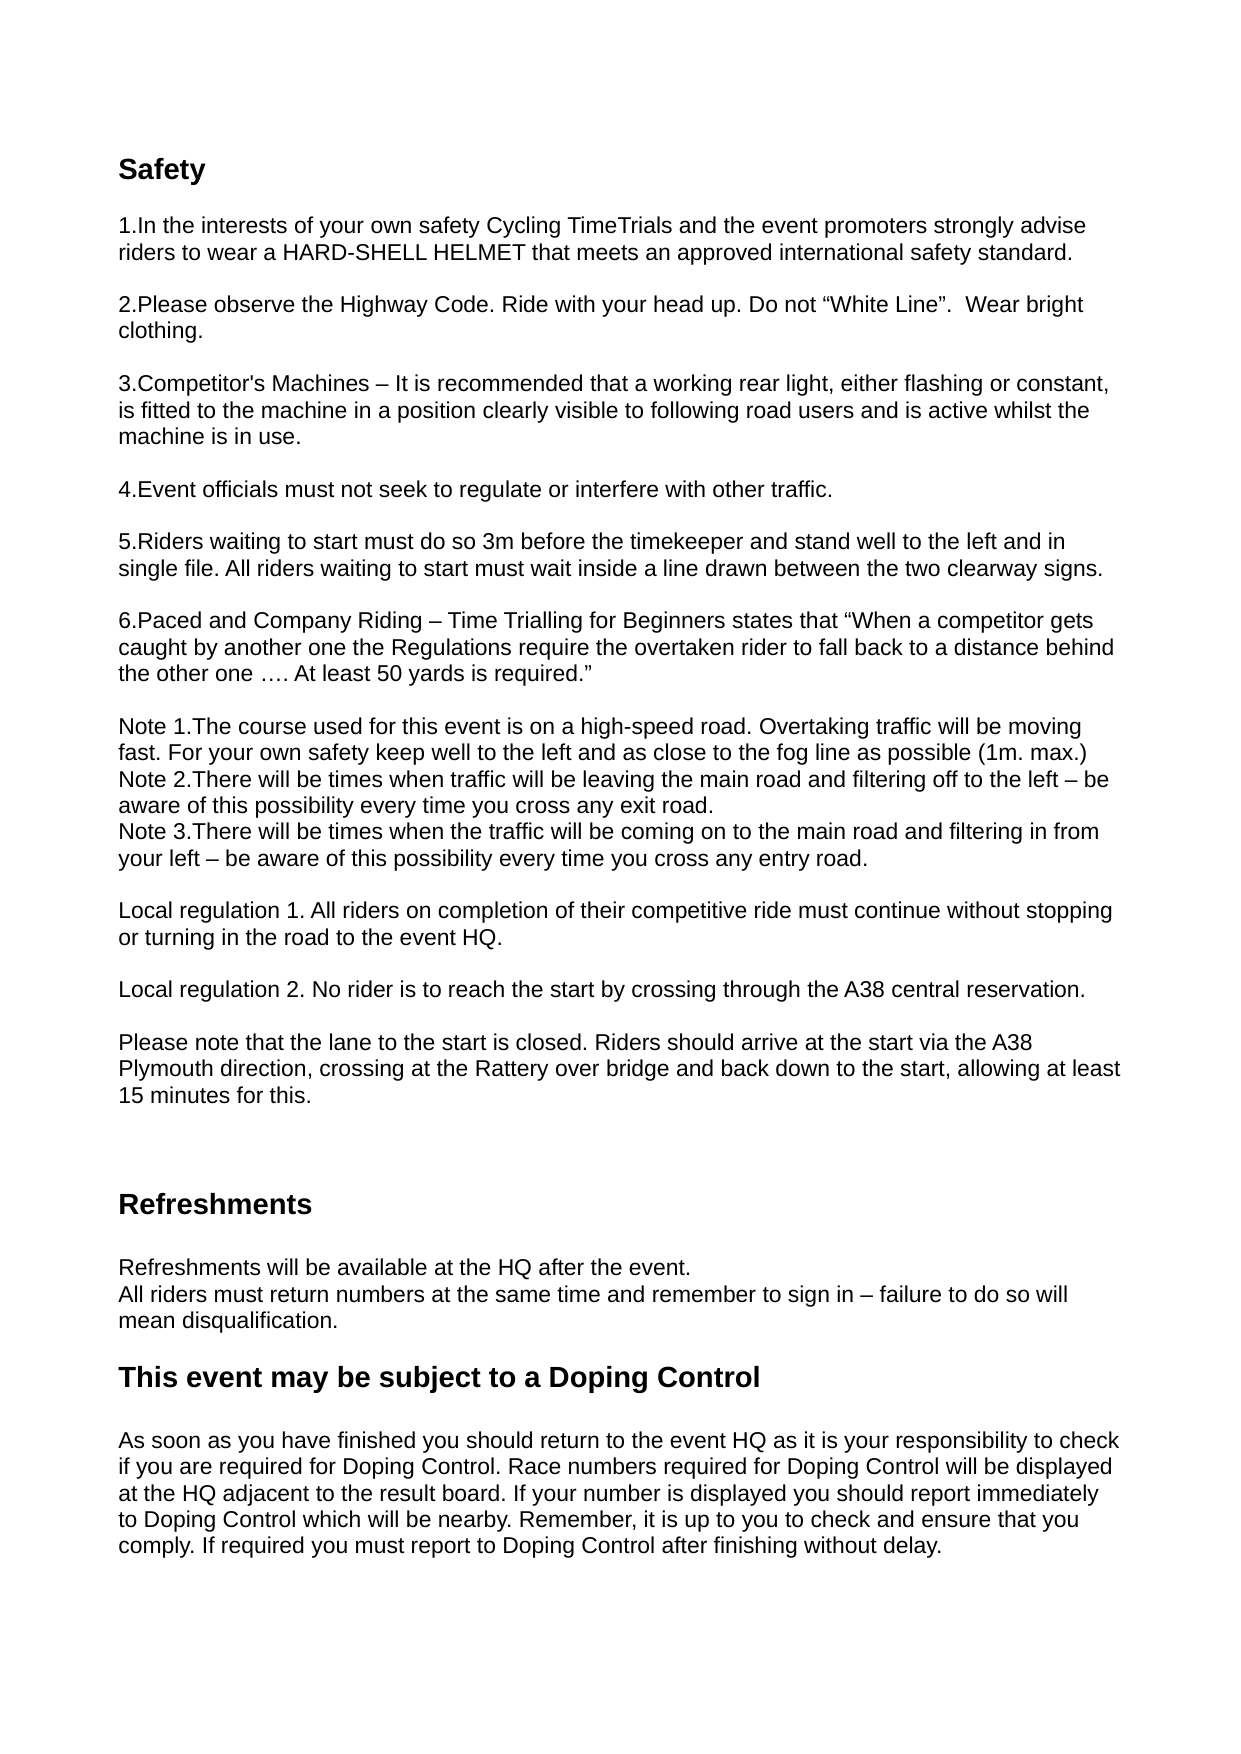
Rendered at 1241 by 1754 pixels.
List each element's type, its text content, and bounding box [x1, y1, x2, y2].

text Note 3.There will be times when the traffic will be coming on to the main road and filtering in from your left – be aware of this possibility every time you cross any entry road. [118, 818, 1122, 871]
text Refreshments [118, 1161, 1122, 1221]
text Local regulation 1. All riders on completion of their competitive ride must continue without stopping or turning in the road to the event HQ. [118, 897, 1122, 950]
text Please note that the lane to the start is closed. Riders should arrive at the start via the A38 Plymouth direction, crossing at the Rattery over bridge and back down to the start, allowing at least 15 minutes for this. [118, 1029, 1122, 1108]
text This event may be subject to a Doping Control [118, 1360, 1122, 1393]
text Note 2.There will be times when traffic will be leaving the main road and filtering off to the left – be aware of this possibility every time you cross any exit road. [118, 766, 1122, 818]
text 4.Event officials must not seek to regulate or interfere with other traffic. [118, 476, 1122, 502]
text Refreshments will be available at the HQ after the event. [118, 1254, 1122, 1281]
text All riders must return numbers at the same time and remember to sign in – failure to do so will mean disqualification. [118, 1281, 1122, 1333]
text Note 1.The course used for this event is on a high-speed road. Overtaking traffic will be moving fast. For your own safety keep well to the left and as close to the fog line as possible (1m. max.) [118, 713, 1122, 766]
text Local regulation 2. No rider is to reach the start by crossing through the A38 central reservation. [118, 976, 1122, 1003]
text Safety [118, 152, 1122, 186]
text 6.Paced and Company Riding – Time Trialling for Beginners states that “When a competitor gets caught by another one the Regulations require the overtaken rider to fall back to a distance behind the other one …. At least 50 yards is required.” [118, 607, 1122, 686]
text 3.Competitor's Machines – It is recommended that a working rear light, either flashing or constant, is fitted to the machine in a position clearly visible to following road users and is active whilst the machine is in use. [118, 370, 1122, 449]
text 2.Please observe the Highway Code. Ride with your head up. Do not “White Line”. Wear bright clothing. [118, 291, 1122, 344]
text 1.In the interests of your own safety Cycling TimeTrials and the event promoters strongly advise riders to wear a HARD-SHELL HELMET that meets an approved international safety standard. [118, 212, 1122, 265]
text As soon as you have finished you should return to the event HQ as it is your responsibility to check if you are required for Doping Control. Race numbers required for Doping Control will be displayed at the HQ adjacent to the result board. If your number is displayed you should report immediately to Doping Control which will be nearby. Remember, it is up to you to check and ensure that you comply. If required you must report to Doping Control after finishing without delay. [118, 1427, 1122, 1558]
text 5.Riders waiting to start must do so 3m before the timekeeper and stand well to the left and in single file. All riders waiting to start must wait inside a line drawn between the two clearway signs. [118, 528, 1122, 581]
